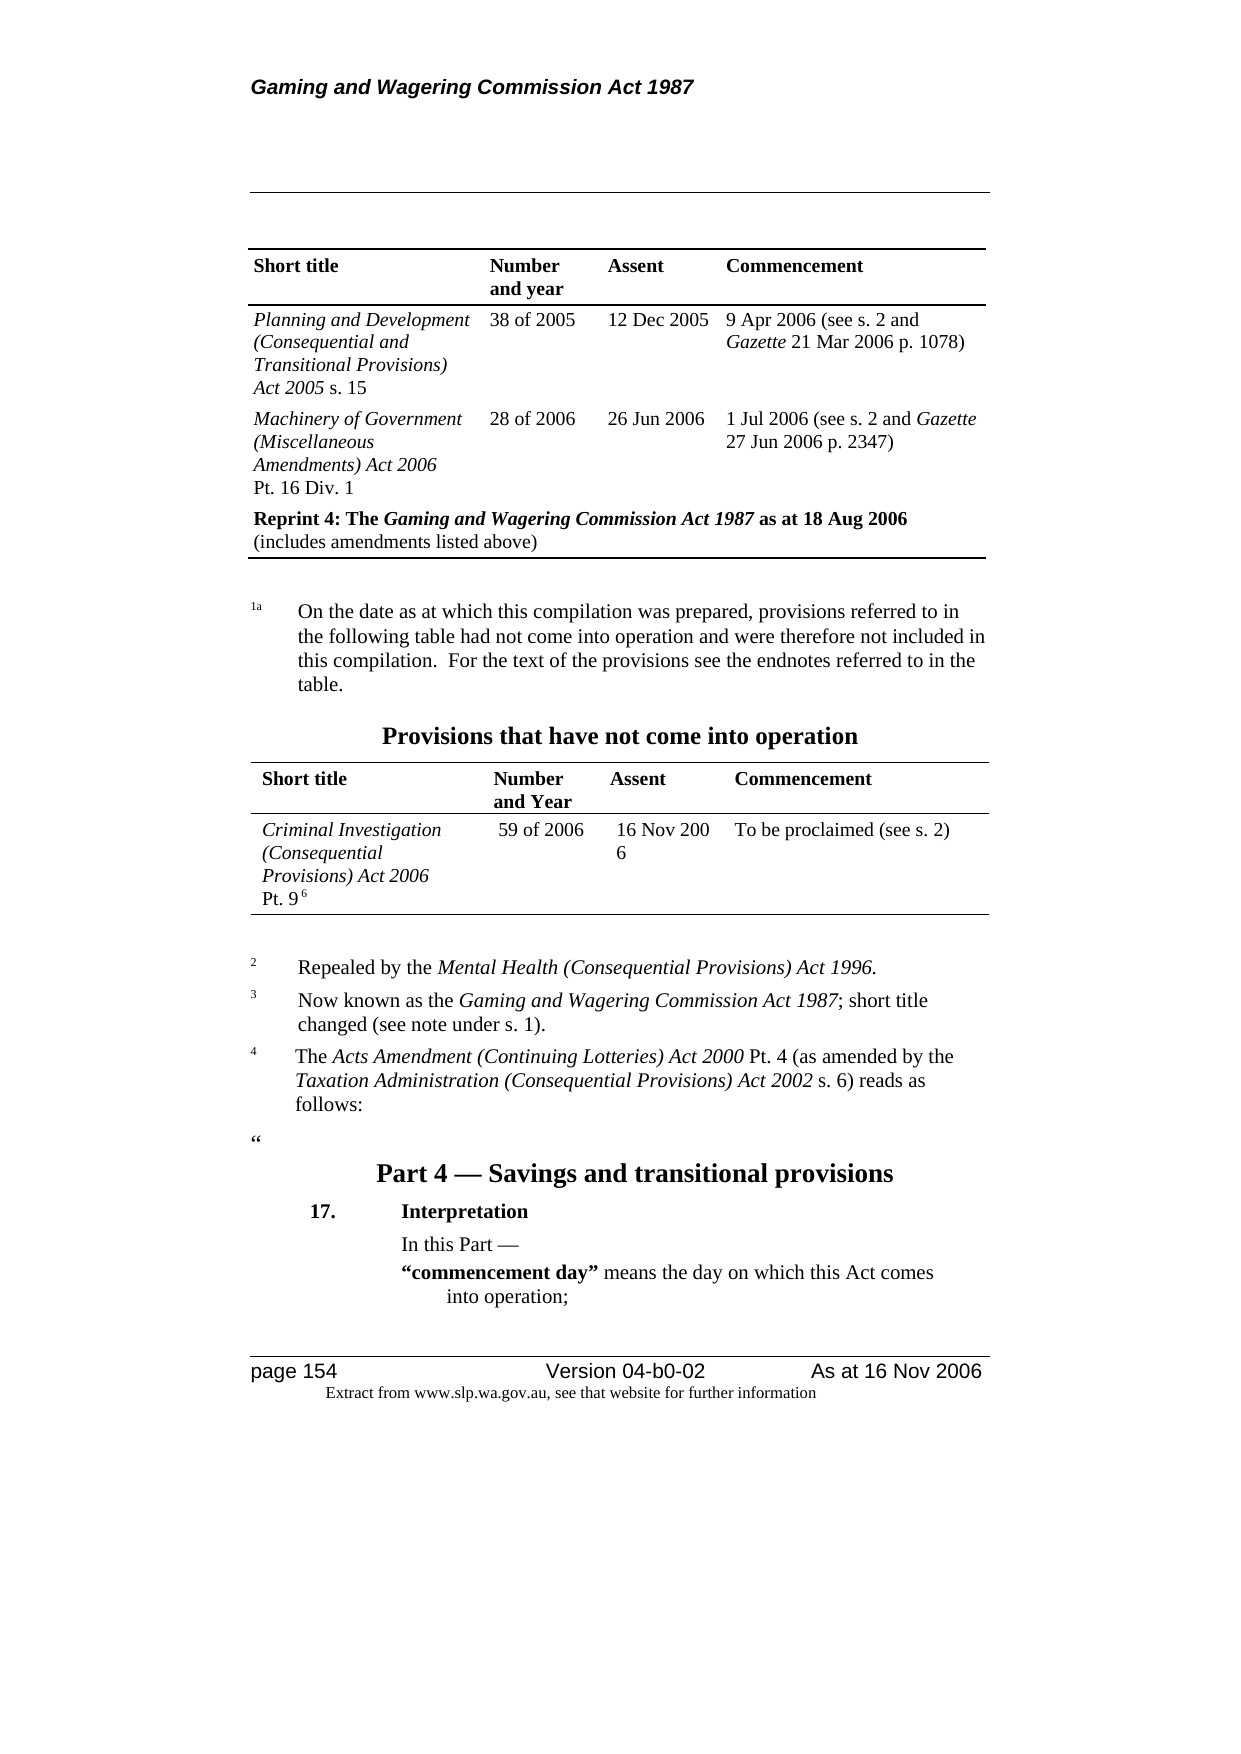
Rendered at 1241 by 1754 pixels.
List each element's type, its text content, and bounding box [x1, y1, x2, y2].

table_cell 1 Jul 2006 (see s. 2 and Gazette 27 Jun 2006 p. 2347) [720, 403, 986, 503]
text 4 The Acts Amendment (Continuing Lotteries) Act 2000 Pt. 4 (as amended by the Taxation Administration (Consequential Provisions) Act 2002 s. 6) reads as follows: [250, 1044, 990, 1116]
table_cell Criminal Investigation (Consequential Provisions) Act 2006 Pt. 9 6 [251, 814, 487, 913]
table_header Commencement [723, 763, 989, 813]
table_header Number and year [484, 250, 602, 303]
table_header Commencement [720, 250, 986, 303]
subtitle 17. Interpretation [309, 1199, 960, 1223]
table_cell Machinery of Government (Miscellaneous Amendments) Act 2006 Pt. 16 Div. 1 [248, 403, 484, 503]
table_header Short title [248, 250, 484, 303]
text 1a On the date as at which this compilation was prepared, provisions referred to in the following table had not come into operation and were therefore not included in this compilation. For the text of the provisions see the endnotes referred to in the table. [250, 599, 990, 696]
subtitle Provisions that have not come into operation [250, 721, 990, 749]
subtitle Part 4 — Savings and transitional provisions [309, 1157, 960, 1189]
table_cell 59 of 2006 [487, 814, 605, 913]
table_cell 12 Dec 2005 [602, 306, 720, 403]
table_cell Planning and Development (Consequential and Transitional Provisions) Act 2005 s. 15 [248, 306, 484, 403]
table_header Number and Year [482, 763, 598, 813]
text 2 Repealed by the Mental Health (Consequential Provisions) Act 1996. [250, 955, 990, 979]
text In this Part — [312, 1231, 960, 1256]
table_header Assent [602, 250, 720, 303]
table_header Assent [599, 763, 723, 813]
table_header Short title [251, 763, 482, 813]
table_cell 38 of 2005 [484, 306, 602, 403]
table_cell 26 Jun 2006 [602, 403, 720, 503]
table_cell 16 Nov 2006 [605, 814, 723, 913]
text “commencement day” means the day on which this Act comes into operation; [368, 1260, 960, 1308]
table_cell 28 of 2006 [484, 403, 602, 503]
table_cell 9 Apr 2006 (see s. 2 and Gazette 21 Mar 2006 p. 1078) [720, 306, 986, 403]
text 3 Now known as the Gaming and Wagering Commission Act 1987; short title changed (see note under s. 1). [250, 988, 990, 1036]
table_cell Reprint 4: The Gaming and Wagering Commission Act 1987 as at 18 Aug 2006 (includes amendments listed above) [248, 503, 986, 557]
text “ [250, 1129, 990, 1157]
table_cell To be proclaimed (see s. 2) [723, 814, 989, 913]
